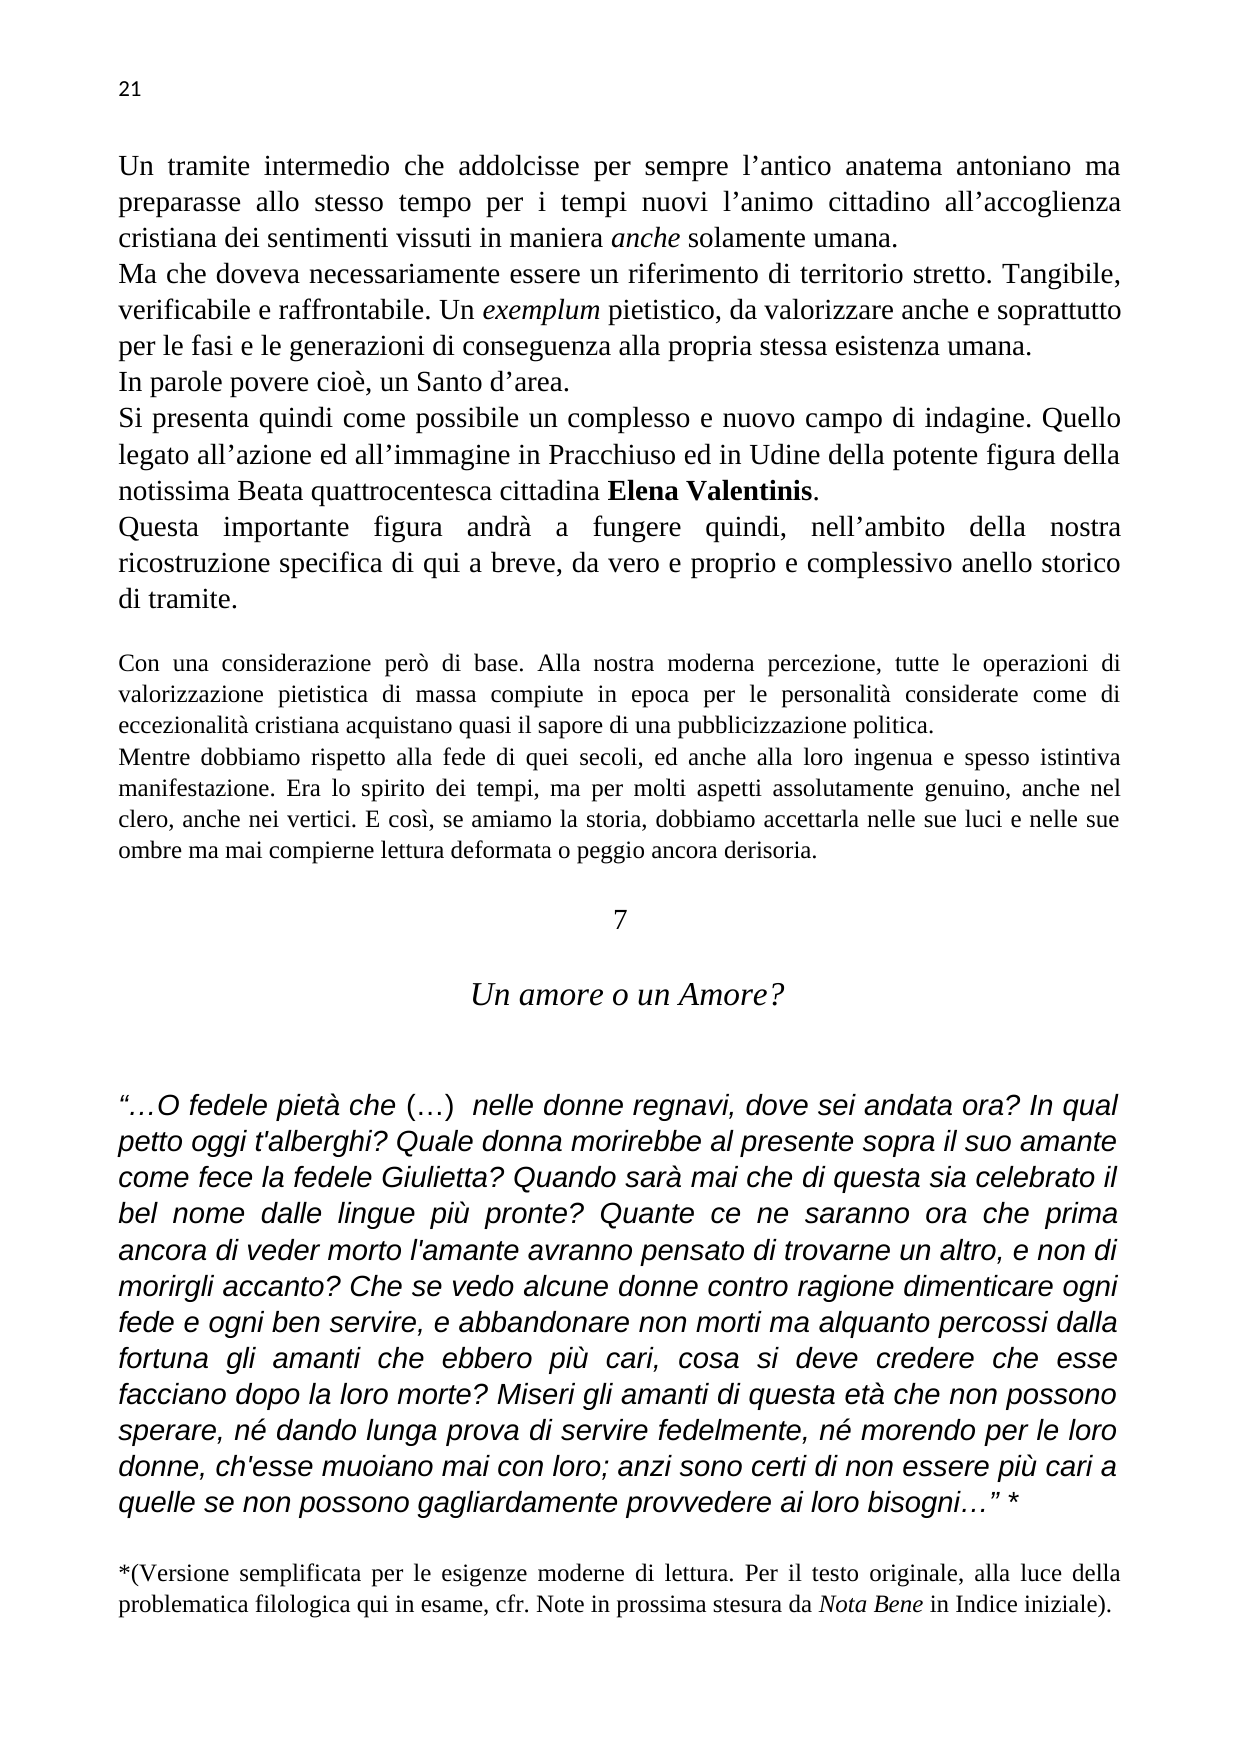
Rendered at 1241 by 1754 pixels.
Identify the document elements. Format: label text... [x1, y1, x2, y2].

text Con una considerazione però di base. Alla nostra moderna percezione, tutte le operazioni di valorizzazione pietistica di massa compiute in epoca per le personalità considerate come di eccezionalità cristiana acquistano quasi il sapore di una pubblicizzazione politica. [118, 648, 1122, 739]
text Mentre dobbiamo rispetto alla fede di quei secoli, ed anche alla loro ingenua e spesso istintiva manifestazione. Era lo spirito dei tempi, ma per molti aspetti assolutamente genuino, anche nel clero, anche nei vertici. E così, se amiamo la storia, dobbiamo accettarla nelle sue luci e nelle sue ombre ma mai compierne lettura deformata o peggio ancora derisoria. [118, 742, 1122, 863]
text Un tramite intermedio che addolcisse per sempre l’antico anatema antoniano ma preparasse allo stesso tempo per i tempi nuovi l’animo cittadino all’accoglienza cristiana dei sentimenti vissuti in maniera anche solamente umana. [118, 148, 1122, 253]
text *(Versione semplificata per le esigenze moderne di lettura. Per il testo originale, alla luce della problematica filologica qui in esame, cfr. Note in prossima stesura da Nota Bene in Indice iniziale). [118, 1558, 1122, 1618]
text Ma che doveva necessariamente essere un riferimento di territorio stretto. Tangibile, verificabile e raffrontabile. Un exemplum pietistico, da valorizzare anche e soprattutto per le fasi e le generazioni di conseguenza alla propria stessa esistenza umana. [118, 256, 1122, 362]
text Si presenta quindi come possibile un complesso e nuovo campo di indagine. Quello legato all’azione ed all’immagine in Pracchiuso ed in Udine della potente figura della notissima Beata quattrocentesca cittadina Elena Valentinis. [118, 401, 1122, 506]
text In parole povere cioè, un Santo d’area. [118, 364, 1122, 398]
text Un amore o un Amore? [118, 974, 1122, 1013]
text 7 [118, 902, 1122, 936]
text “…O fedele pietà che (…) nelle donne regnavi, dove sei andata ora? In qual petto oggi t'alberghi? Quale donna morirebbe al presente sopra il suo amante come fece la fedele Giulietta? Quando sarà mai che di questa sia celebrato il bel nome dalle lingue più pronte? Quante ce ne saranno ora che prima ancora di veder morto l'amante avranno pensato di trovarne un altro, e non di morirgli accanto? Che se vedo alcune donne contro ragione dimenticare ogni fede e ogni ben servire, e abbandonare non morti ma alquanto percossi dalla fortuna gli amanti che ebbero più cari, cosa si deve credere che esse facciano dopo la loro morte? Miseri gli amanti di questa età che non possono sperare, né dando lunga prova di servire fedelmente, né morendo per le loro donne, ch'esse muoiano mai con loro; anzi sono certi di non essere più cari a quelle se non possono gagliardamente provvedere ai loro bisogni…” * [118, 1088, 1122, 1519]
text Questa importante figura andrà a fungere quindi, nell’ambito della nostra ricostruzione specifica di qui a breve, da vero e proprio e complessivo anello storico di tramite. [118, 509, 1122, 615]
